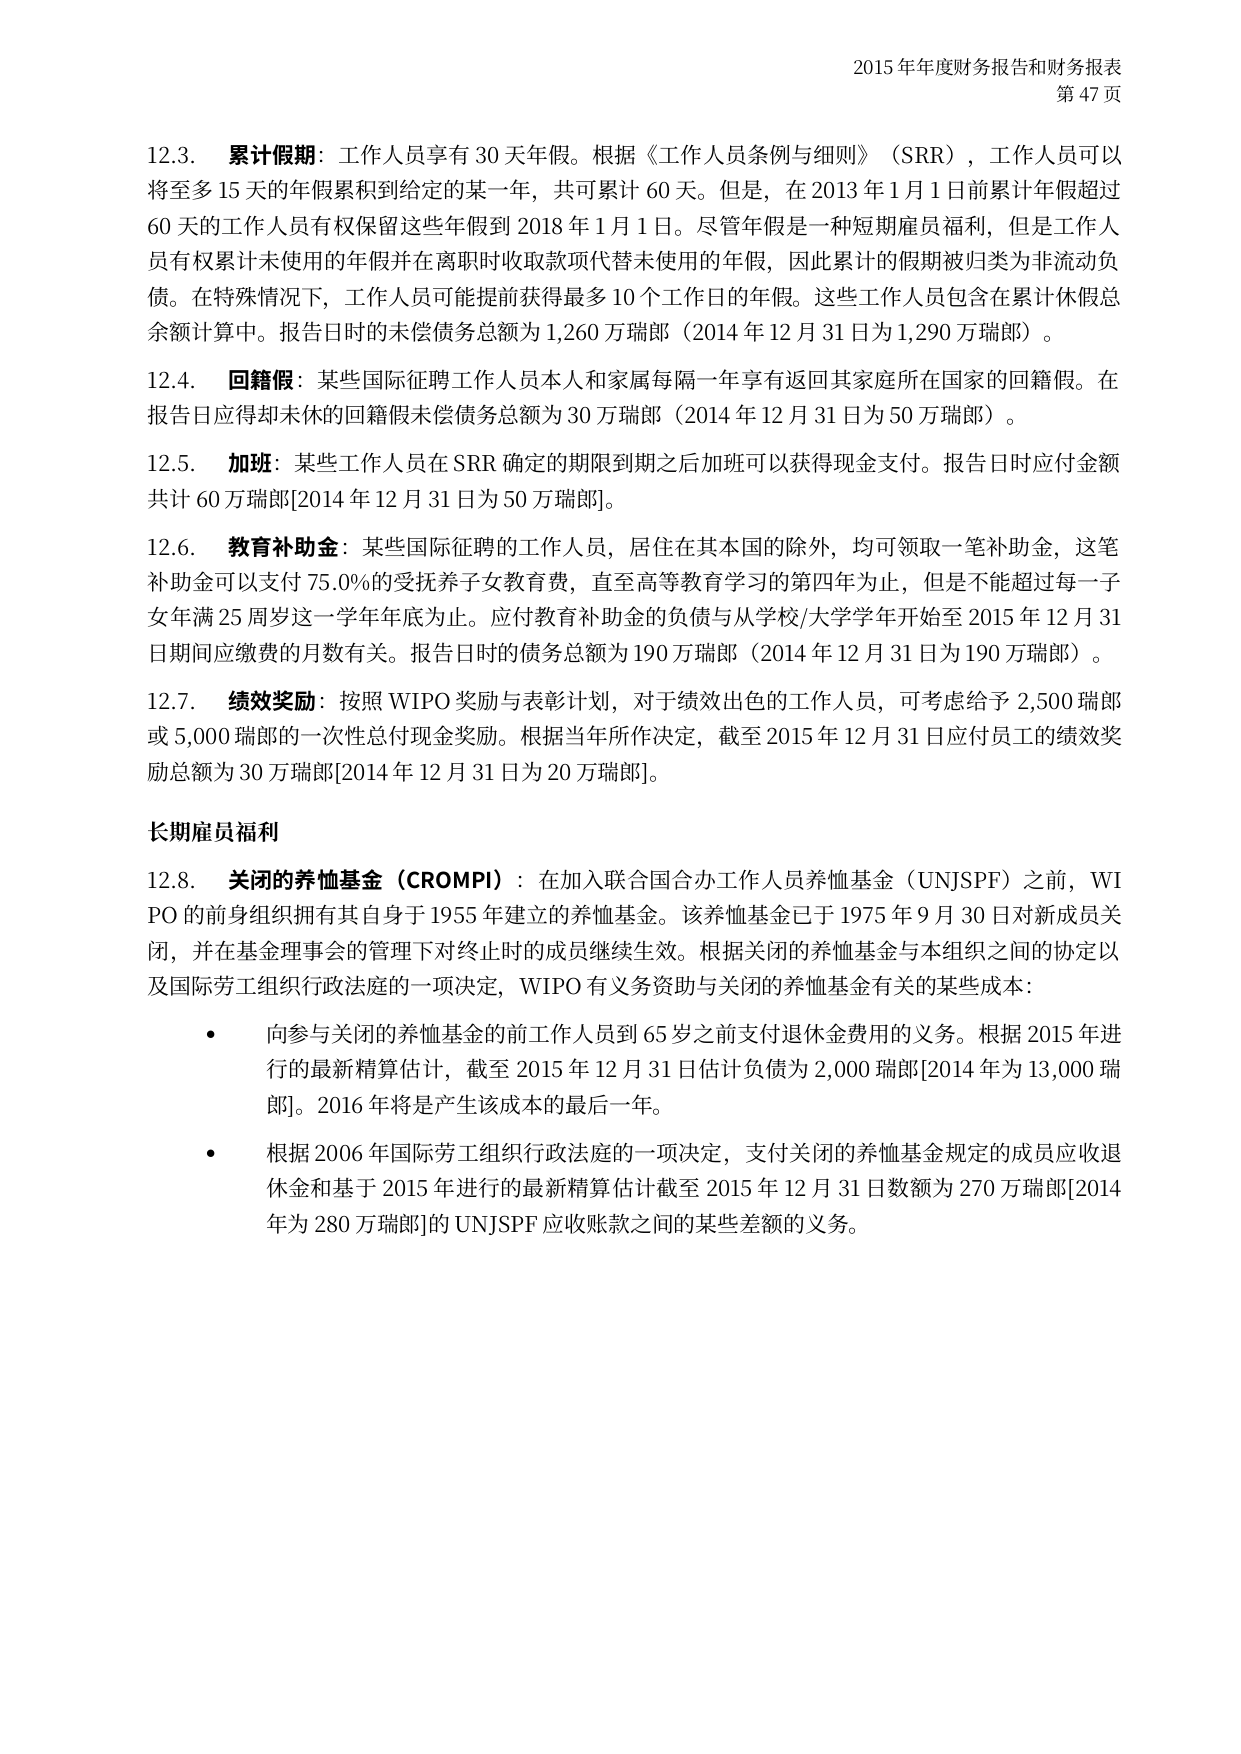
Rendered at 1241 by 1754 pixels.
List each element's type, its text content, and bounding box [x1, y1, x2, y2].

text 长期雇员福利 [148, 811, 1122, 847]
list 教育补助金：某些国际征聘的工作人员，居住在其本国的除外，均可领取一笔补助金，这笔补助金可以支付75.0%的受抚养子女教育费，直至高等教育学习的第四年为止，但是不能超过每一子女年满25周岁这一学年年底为止。应付教育补助金的负债与从学校/大学学年开始至2015年12月31日期间应缴费的月数有关。报告日时的债务总额为190万瑞郎（2014年12月31日为190万瑞郎）。 [148, 526, 1122, 667]
list 绩效奖励：按照WIPO奖励与表彰计划，对于绩效出色的工作人员，可考虑给予2,500瑞郎或5,000瑞郎的一次性总付现金奖励。根据当年所作决定，截至2015年12月31日应付员工的绩效奖励总额为30万瑞郎[2014年12月31日为20万瑞郎]。 [148, 680, 1122, 786]
list 根据2006年国际劳工组织行政法庭的一项决定，支付关闭的养恤基金规定的成员应收退休金和基于2015年进行的最新精算估计截至2015年12月31日数额为270万瑞郎[2014年为280万瑞郎]的UNJSPF应收账款之间的某些差额的义务。 [207, 1132, 1122, 1238]
list 向参与关闭的养恤基金的前工作人员到65岁之前支付退休金费用的义务。根据2015年进行的最新精算估计，截至2015年12月31日估计负债为2,000瑞郎[2014年为13,000瑞郎]。2016年将是产生该成本的最后一年。 [207, 1013, 1122, 1119]
list 加班：某些工作人员在SRR确定的期限到期之后加班可以获得现金支付。报告日时应付金额共计60万瑞郎[2014年12月31日为50万瑞郎]。 [148, 442, 1122, 513]
list 回籍假：某些国际征聘工作人员本人和家属每隔一年享有返回其家庭所在国家的回籍假。在报告日应得却未休的回籍假未偿债务总额为30万瑞郎（2014年12月31日为50万瑞郎）。 [148, 359, 1122, 430]
list 累计假期：工作人员享有30天年假。根据《工作人员条例与细则》（SRR），工作人员可以将至多15天的年假累积到给定的某一年，共可累计60天。但是，在2013年1月1日前累计年假超过60天的工作人员有权保留这些年假到2018年1月1日。尽管年假是一种短期雇员福利，但是工作人员有权累计未使用的年假并在离职时收取款项代替未使用的年假，因此累计的假期被归类为非流动负债。在特殊情况下，工作人员可能提前获得最多10个工作日的年假。这些工作人员包含在累计休假总余额计算中。报告日时的未偿债务总额为1,260万瑞郎（2014年12月31日为1,290万瑞郎）。 [148, 134, 1122, 347]
list 关闭的养恤基金（CROMPI）：在加入联合国合办工作人员养恤基金（UNJSPF）之前，WIPO的前身组织拥有其自身于1955年建立的养恤基金。该养恤基金已于1975年9月30日对新成员关闭，并在基金理事会的管理下对终止时的成员继续生效。根据关闭的养恤基金与本组织之间的协定以及国际劳工组织行政法庭的一项决定，WIPO有义务资助与关闭的养恤基金有关的某些成本： [148, 859, 1122, 1001]
